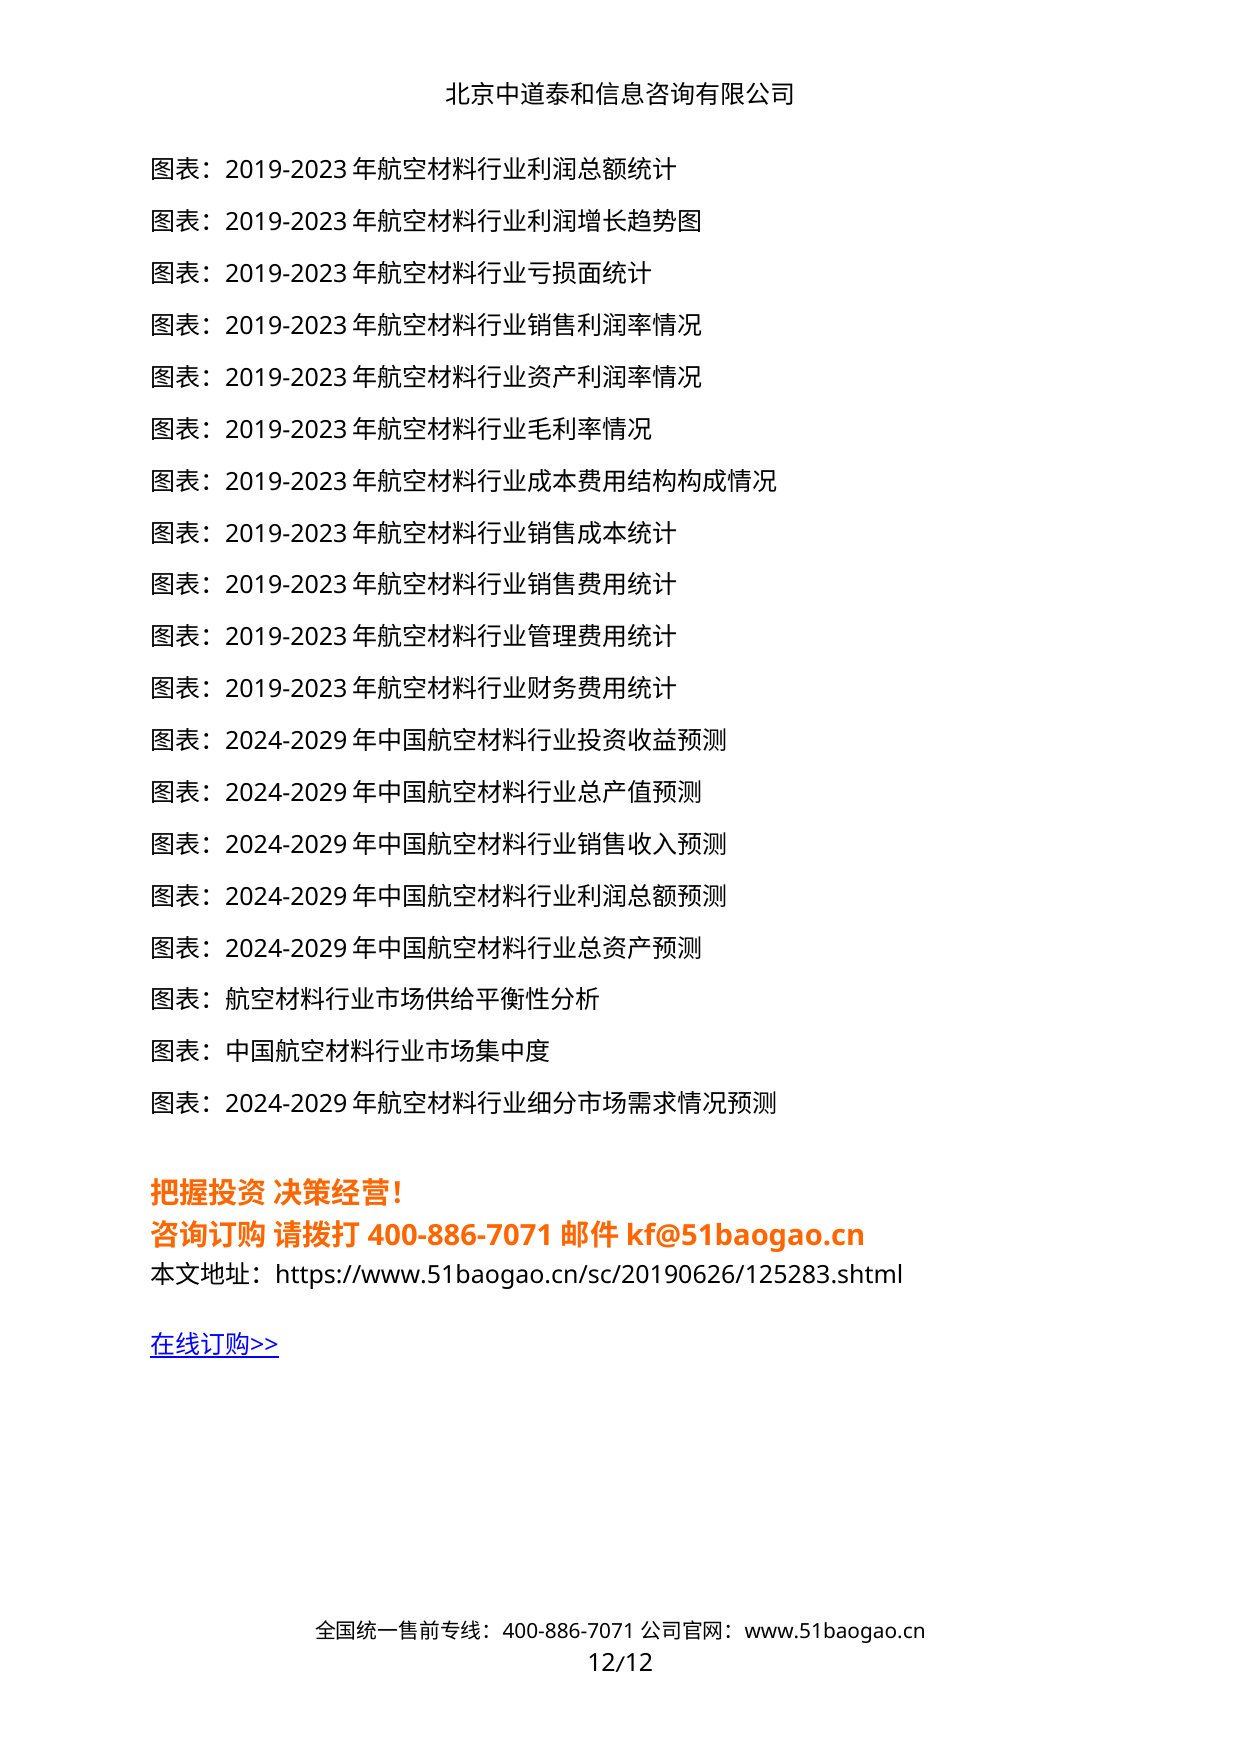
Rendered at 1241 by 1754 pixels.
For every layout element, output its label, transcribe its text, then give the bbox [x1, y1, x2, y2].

text 图表：2019-2023年航空材料行业销售利润率情况 [150, 306, 1090, 342]
text 图表：2019-2023年航空材料行业利润总额统计 [150, 150, 1090, 186]
text 图表：2019-2023年航空材料行业利润增长趋势图 [150, 202, 1090, 238]
text 图表：2024-2029年中国航空材料行业投资收益预测 [150, 721, 1090, 757]
text 图表：2019-2023年航空材料行业销售费用统计 [150, 565, 1090, 601]
text 图表：2019-2023年航空材料行业资产利润率情况 [150, 357, 1090, 394]
text 图表：2019-2023年航空材料行业财务费用统计 [150, 669, 1090, 705]
text 图表：2019-2023年航空材料行业管理费用统计 [150, 617, 1090, 653]
text 图表：2019-2023年航空材料行业亏损面统计 [150, 254, 1090, 290]
text 图表：2024-2029年中国航空材料行业总产值预测 [150, 772, 1090, 809]
text 图表：航空材料行业市场供给平衡性分析 [150, 980, 1090, 1016]
text 图表：中国航空材料行业市场集中度 [150, 1032, 1090, 1068]
text 图表：2024-2029年航空材料行业细分市场需求情况预测 [150, 1084, 1090, 1120]
text 图表：2019-2023年航空材料行业销售成本统计 [150, 513, 1090, 549]
text 在线订购>> [150, 1291, 1090, 1361]
text 图表：2019-2023年航空材料行业成本费用结构构成情况 [150, 461, 1090, 497]
text 图表：2024-2029年中国航空材料行业销售收入预测 [150, 824, 1090, 861]
text 图表：2024-2029年中国航空材料行业利润总额预测 [150, 876, 1090, 912]
text 图表：2024-2029年中国航空材料行业总资产预测 [150, 928, 1090, 964]
text 把握投资 决策经营！咨询订购 请拨打 400-886-7071 邮件 kf@51baogao.cn本文地址：https://www.51baogao.cn/sc/20190626/125283.shtml [150, 1136, 1090, 1291]
text 图表：2019-2023年航空材料行业毛利率情况 [150, 409, 1090, 446]
